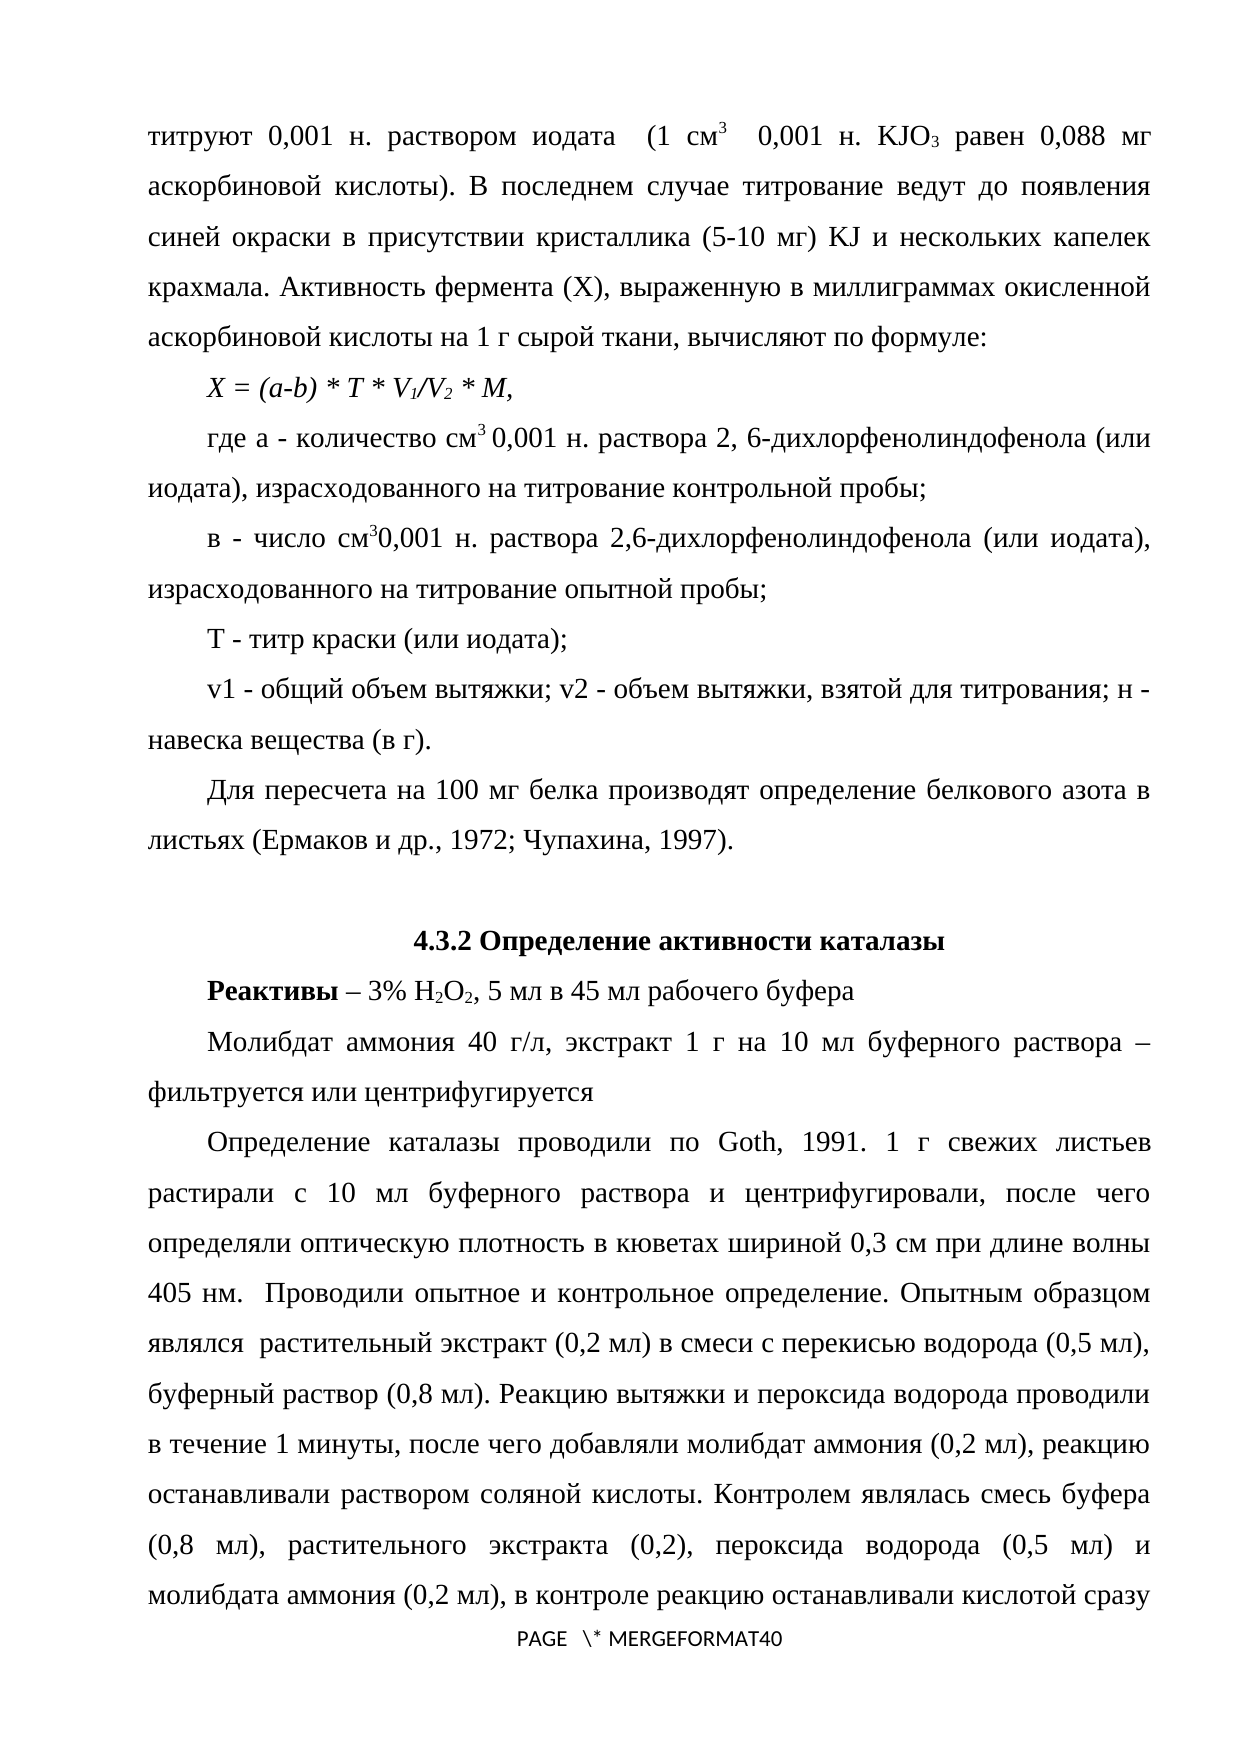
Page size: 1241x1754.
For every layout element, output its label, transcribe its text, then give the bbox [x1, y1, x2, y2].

text где а - количество см3 0,001 н. раствора 2, 6-дихлорфенолиндофенола (или иодата), израсходованного на титрование контрольной пробы; [148, 420, 1152, 504]
text Реактивы – 3% H2О2, 5 мл в 45 мл рабочего буфера [148, 973, 1152, 1007]
text в - число см30,001 н. раствора 2,6-дихлорфенолиндофенола (или иодата), израсходованного на титрование опытной пробы; [148, 521, 1152, 604]
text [148, 1124, 1152, 1611]
text Для пересчета на 100 мг белка производят определение белкового азота в листьях (Ермаков и др., 1972; Чупахина, 1997). [148, 772, 1152, 856]
text Т - титр краски (или иодата); [148, 621, 1152, 655]
text v1 - общий объем вытяжки; v2 - объем вытяжки, взятой для титрования; н - навеска вещества (в г). [148, 672, 1152, 755]
text Молибдат аммония 40 г/л, экстракт 1 г на 10 мл буферного раствора – фильтруется или центрифугируется [148, 1024, 1152, 1108]
text 4.3.2 Определение активности каталазы [148, 923, 1152, 957]
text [148, 118, 1152, 353]
text X = (a-b) * T * V1/V2 * M, [148, 370, 1152, 403]
